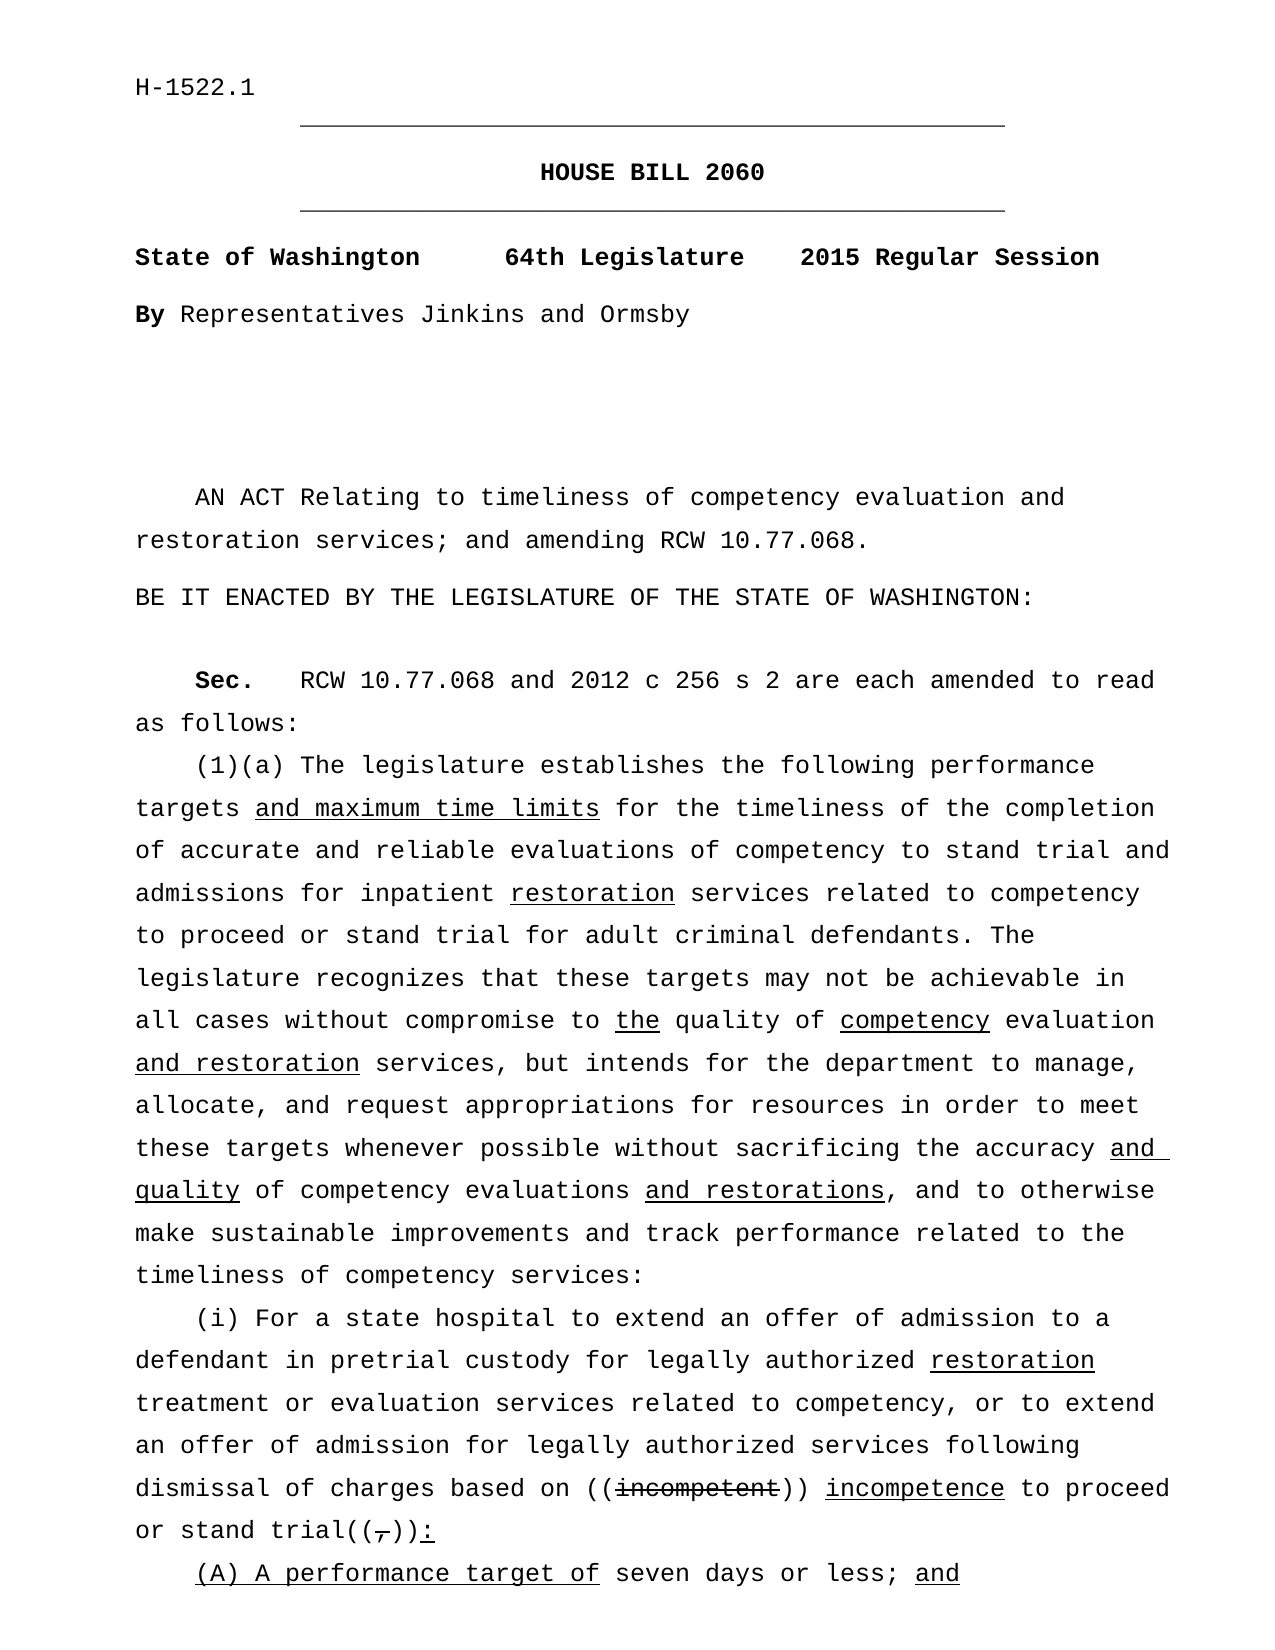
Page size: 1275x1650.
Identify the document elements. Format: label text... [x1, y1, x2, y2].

text _______________________________________________ [135, 103, 1170, 132]
text HOUSE BILL 2060 [135, 160, 1170, 188]
text H-1522.1 [135, 75, 1170, 103]
text BE IT ENACTED BY THE LEGISLATURE OF THE STATE OF WASHINGTON: [135, 585, 1170, 613]
text Sec. RCW 10.77.068 and 2012 c 256 s 2 are each amended to read as follows: [135, 655, 1170, 740]
text _______________________________________________ [135, 188, 1170, 217]
text State of Washington 64th Legislature 2015 Regular Session [135, 245, 1170, 273]
text By Representatives Jinkins and Ormsby [135, 302, 1170, 330]
text (1)(a) The legislature establishes the following performance targets and maximum time limits for the timeliness of the completion of accurate and reliable evaluations of competency to stand trial and admissions for inpatient restoration services related to competency to proceed or stand trial for adult criminal defendants. The legislature recognizes that these targets may not be achievable in all cases without compromise to the quality of competency evaluation and restoration services, but intends for the department to manage, allocate, and request appropriations for resources in order to meet these targets whenever possible without sacrificing the accuracy and quality of competency evaluations and restorations, and to otherwise make sustainable improvements and track performance related to the timeliness of competency services: [135, 740, 1170, 1292]
text (i) For a state hospital to extend an offer of admission to a defendant in pretrial custody for legally authorized restoration treatment or evaluation services related to competency, or to extend an offer of admission for legally authorized services following dismissal of charges based on ((incompetent)) incompetence to proceed or stand trial((,)): [135, 1292, 1170, 1547]
text AN ACT Relating to timeliness of competency evaluation and restoration services; and amending RCW 10.77.068. [135, 472, 1170, 557]
text (A) A performance target of seven days or less; and [135, 1547, 1170, 1590]
